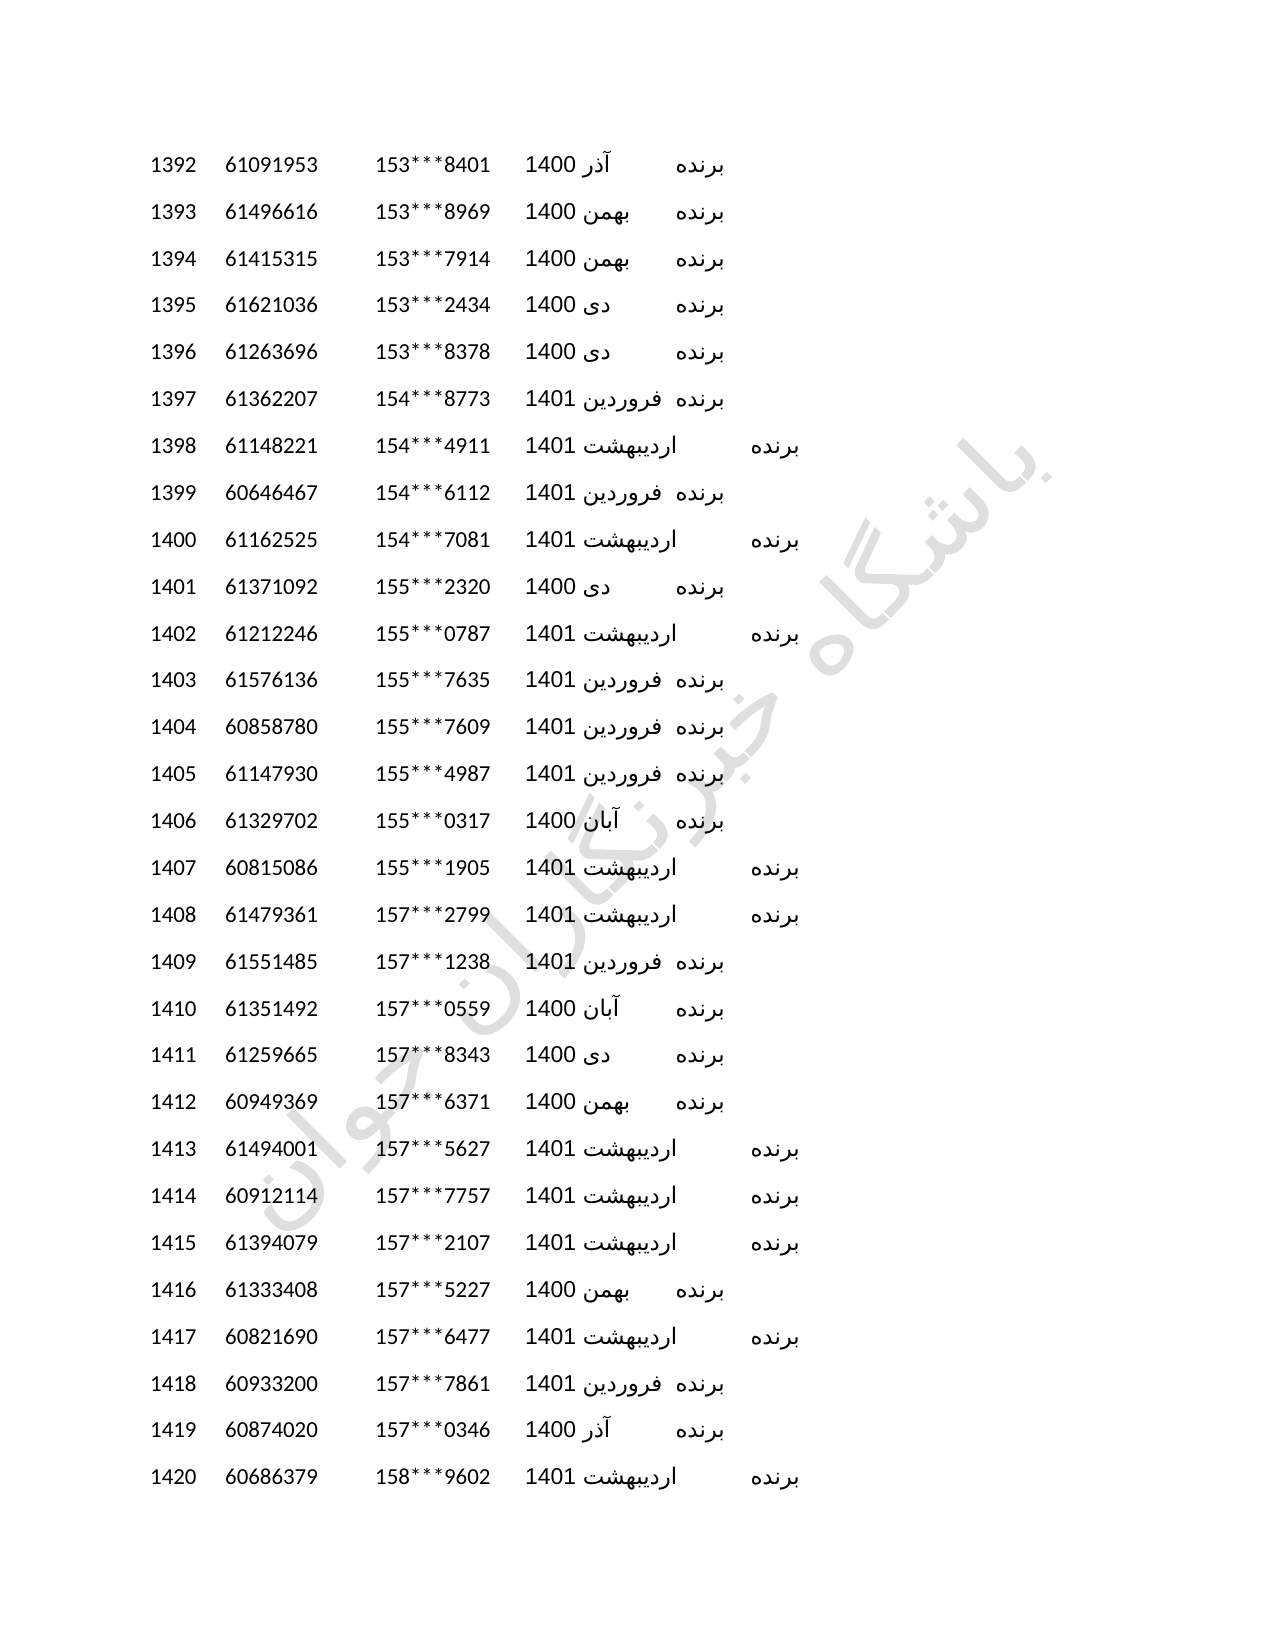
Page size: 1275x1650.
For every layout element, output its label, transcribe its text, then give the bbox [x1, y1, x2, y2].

text 1405 61147930 155***4987 فروردین 1401 برنده [150, 759, 1125, 787]
text 1403 61576136 155***7635 فروردین 1401 برنده [150, 666, 1125, 694]
text 1392 61091953 153***8401 آذر 1400 برنده [150, 150, 1125, 178]
text 1416 61333408 157***5227 بهمن 1400 برنده [150, 1275, 1125, 1303]
text 1400 61162525 154***7081 اردیبهشت 1401 برنده [150, 525, 1125, 553]
text 1401 61371092 155***2320 دی 1400 برنده [150, 572, 1125, 600]
text 1408 61479361 157***2799 اردیبهشت 1401 برنده [150, 900, 1125, 928]
text 1414 60912114 157***7757 اردیبهشت 1401 برنده [150, 1181, 1125, 1209]
text 1409 61551485 157***1238 فروردین 1401 برنده [150, 947, 1125, 975]
text 1406 61329702 155***0317 آبان 1400 برنده [150, 806, 1125, 834]
text 1417 60821690 157***6477 اردیبهشت 1401 برنده [150, 1322, 1125, 1350]
text 1418 60933200 157***7861 فروردین 1401 برنده [150, 1369, 1125, 1397]
text 1411 61259665 157***8343 دی 1400 برنده [150, 1041, 1125, 1069]
text 1395 61621036 153***2434 دی 1400 برنده [150, 291, 1125, 319]
text 1419 60874020 157***0346 آذر 1400 برنده [150, 1416, 1125, 1444]
text 1420 60686379 158***9602 اردیبهشت 1401 برنده [150, 1462, 1125, 1491]
text 1404 60858780 155***7609 فروردین 1401 برنده [150, 712, 1125, 741]
text 1397 61362207 154***8773 فروردین 1401 برنده [150, 384, 1125, 412]
text 1398 61148221 154***4911 اردیبهشت 1401 برنده [150, 431, 1125, 459]
text 1402 61212246 155***0787 اردیبهشت 1401 برنده [150, 619, 1125, 647]
text 1407 60815086 155***1905 اردیبهشت 1401 برنده [150, 853, 1125, 881]
text 1394 61415315 153***7914 بهمن 1400 برنده [150, 244, 1125, 272]
text 1415 61394079 157***2107 اردیبهشت 1401 برنده [150, 1228, 1125, 1256]
text 1393 61496616 153***8969 بهمن 1400 برنده [150, 197, 1125, 225]
text 1413 61494001 157***5627 اردیبهشت 1401 برنده [150, 1134, 1125, 1162]
text 1396 61263696 153***8378 دی 1400 برنده [150, 337, 1125, 366]
text 1412 60949369 157***6371 بهمن 1400 برنده [150, 1087, 1125, 1116]
text 1410 61351492 157***0559 آبان 1400 برنده [150, 994, 1125, 1022]
text 1399 60646467 154***6112 فروردین 1401 برنده [150, 478, 1125, 506]
